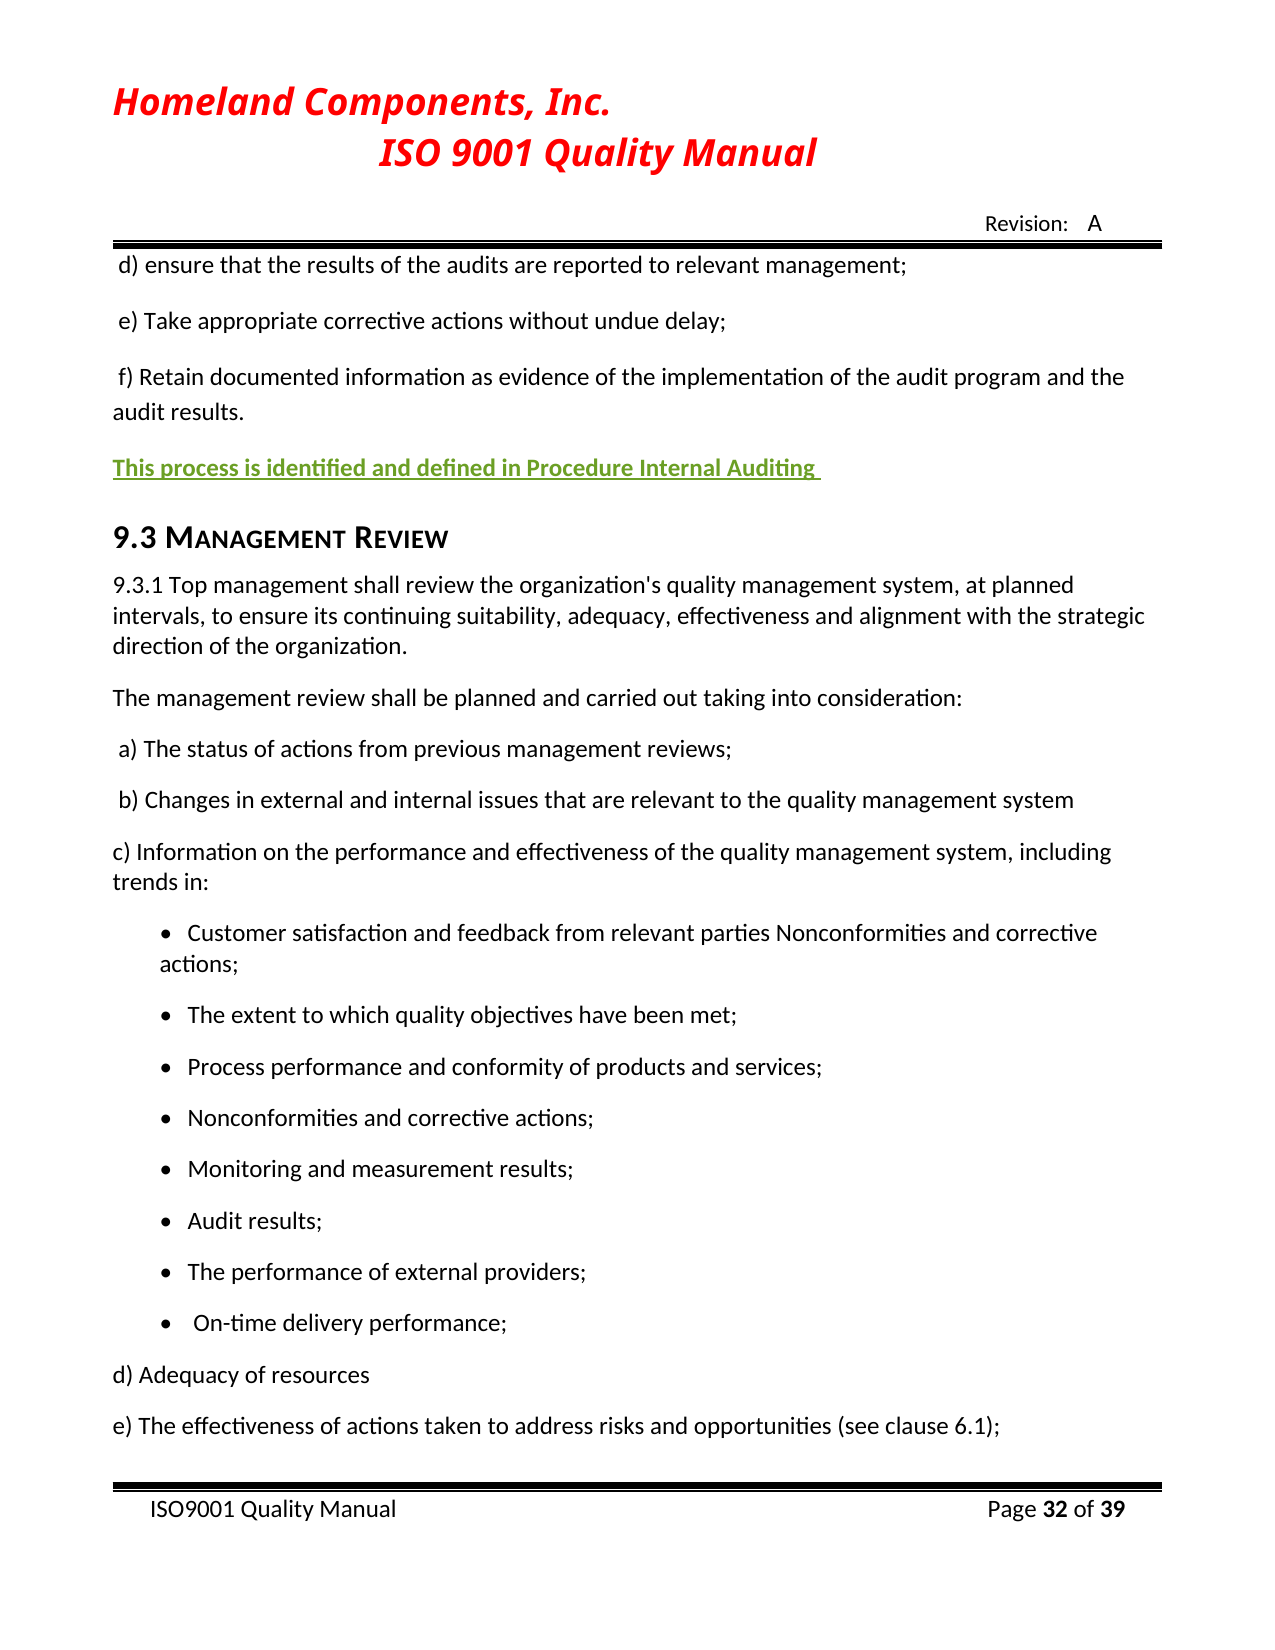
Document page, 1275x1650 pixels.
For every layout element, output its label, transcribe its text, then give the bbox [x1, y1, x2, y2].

subtitle 9.3 Management Review [112, 516, 1162, 557]
text • Process performance and conformity of products and services; [159, 1051, 1162, 1081]
text • Nonconformities and corrective actions; [159, 1102, 1162, 1133]
text 9.3.1 Top management shall review the organization's quality management system, at planned intervals, to ensure its continuing suitability, adequacy, effectiveness and alignment with the strategic direction of the organization. [112, 569, 1162, 661]
text The management review shall be planned and carried out taking into consideration: [112, 682, 1162, 712]
text • Monitoring and measurement results; [159, 1153, 1162, 1184]
text d) ensure that the results of the audits are reported to relevant management; [112, 249, 1162, 280]
text a) The status of actions from previous management reviews; [112, 733, 1162, 763]
text • Customer satisfaction and feedback from relevant parties Nonconformities and corrective actions; [159, 918, 1162, 979]
text f) Retain documented information as evidence of the implementation of the audit program and the audit results. [112, 361, 1162, 427]
text e) The effectiveness of actions taken to address risks and opportunities (see clause 6.1); [112, 1410, 1162, 1441]
text d) Adequacy of resources [112, 1359, 1162, 1389]
text • The performance of external providers; [159, 1256, 1162, 1287]
text b) Changes in external and internal issues that are relevant to the quality management system [112, 784, 1162, 815]
text • Audit results; [159, 1205, 1162, 1235]
text c) Information on the performance and effectiveness of the quality management system, including trends in: [112, 836, 1162, 897]
text • The extent to which quality objectives have been met; [159, 999, 1162, 1030]
text This process is identified and defined in Procedure Internal Auditing [112, 452, 1162, 483]
text • On-time delivery performance; [159, 1308, 1162, 1338]
text e) Take appropriate corrective actions without undue delay; [112, 305, 1162, 336]
